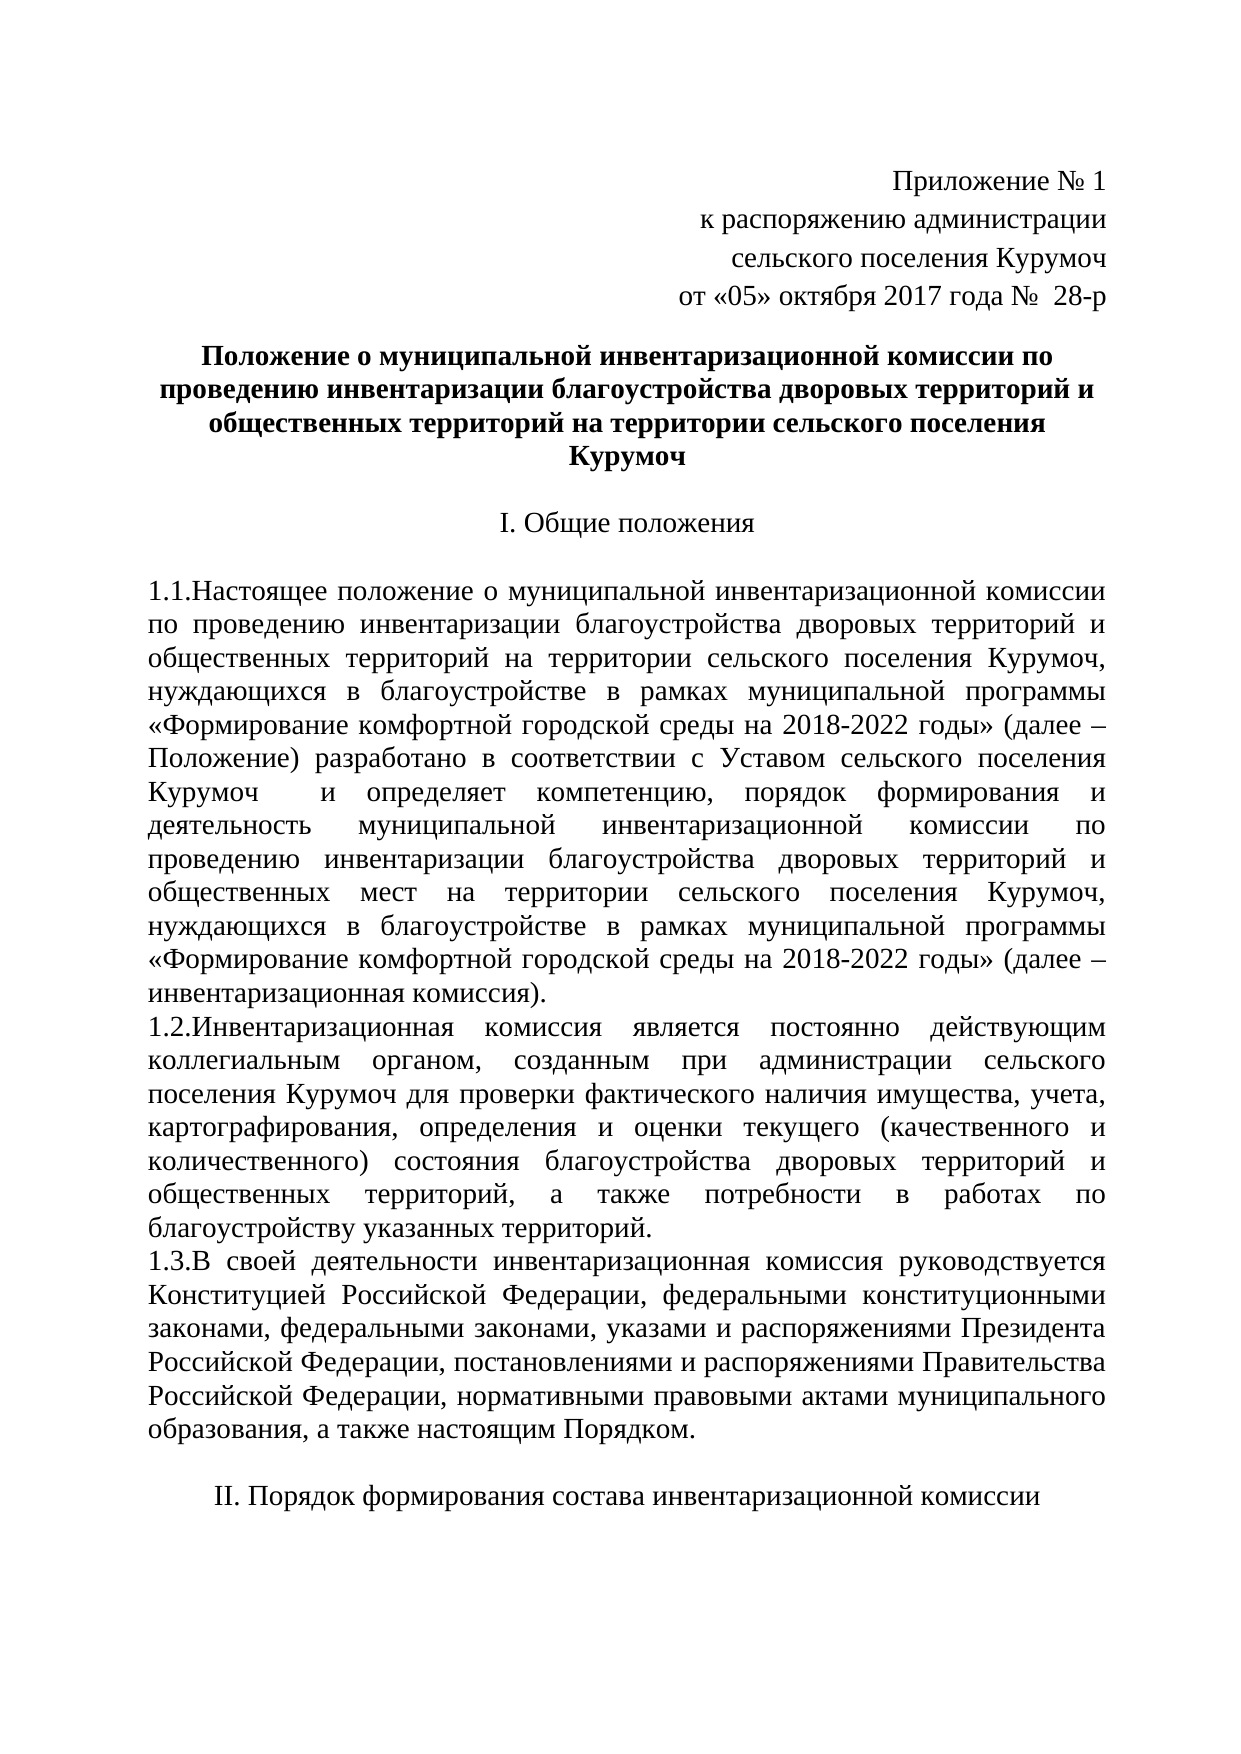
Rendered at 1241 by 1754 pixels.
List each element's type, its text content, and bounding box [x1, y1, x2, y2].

text I. Общие положения [148, 506, 1107, 539]
text 1.3.В своей деятельности инвентаризационная комиссия руководствуется Конституцией Российской Федерации, федеральными конституционными законами, федеральными законами, указами и распоряжениями Президента Российской Федерации, постановлениями и распоряжениями Правительства Российской Федерации, нормативными правовыми актами муниципального образования, а также настоящим Порядком. [148, 1243, 1107, 1445]
text Положение о муниципальной инвентаризационной комиссии по проведению инвентаризации благоустройства дворовых территорий и общественных территорий на территории сельского поселения Курумоч [148, 338, 1107, 472]
text 1.1.Настоящее положение о муниципальной инвентаризационной комиссии по проведению инвентаризации благоустройства дворовых территорий и общественных территорий на территории сельского поселения Курумоч, нуждающихся в благоустройстве в рамках муниципальной программы «Формирование комфортной городской среды на 2018-2022 годы» (далее – Положение) разработано в соответствии с Уставом сельского поселения Курумоч и определяет компетенцию, порядок формирования и деятельность муниципальной инвентаризационной комиссии по проведению инвентаризации благоустройства дворовых территорий и общественных мест на территории сельского поселения Курумоч, нуждающихся в благоустройстве в рамках муниципальной программы «Формирование комфортной городской среды на 2018-2022 годы» (далее – инвентаризационная комиссия). [148, 573, 1107, 1009]
text Приложение № 1 к распоряжению администрации сельского поселения Курумоч от «05» октября 2017 года № 28-р [148, 163, 1107, 312]
text II. Порядок формирования состава инвентаризационной комиссии [148, 1478, 1107, 1512]
text 1.2.Инвентаризационная комиссия является постоянно действующим коллегиальным органом, созданным при администрации сельского поселения Курумоч для проверки фактического наличия имущества, учета, картографирования, определения и оценки текущего (качественного и количественного) состояния благоустройства дворовых территорий и общественных территорий, а также потребности в работах по благоустройству указанных территорий. [148, 1009, 1107, 1243]
